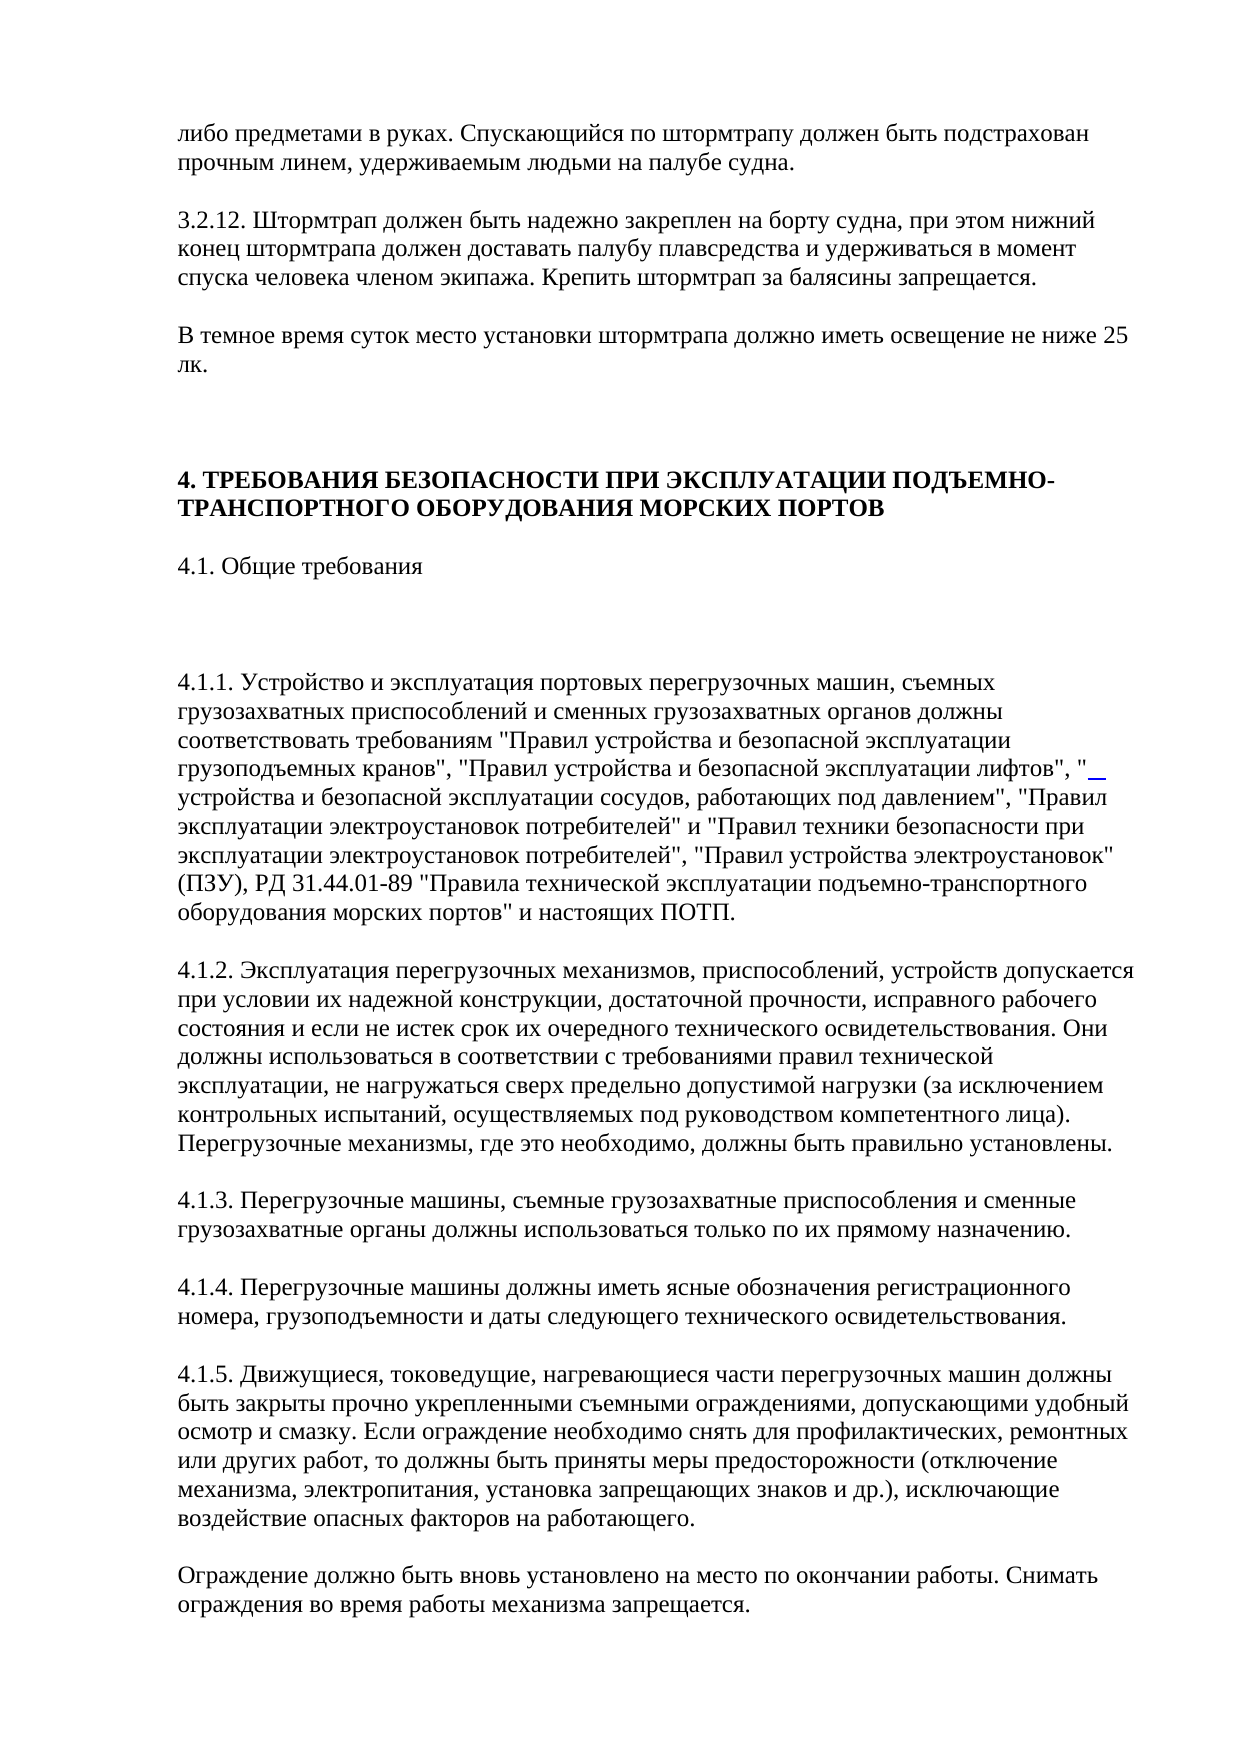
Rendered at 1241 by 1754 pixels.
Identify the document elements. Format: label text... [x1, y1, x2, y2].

text 4. ТРЕБОВАНИЯ БЕЗОПАСНОСТИ ПРИ ЭКСПЛУАТАЦИИ ПОДЪЕМНО-ТРАНСПОРТНОГО ОБОРУДОВАНИЯ МОРСКИХ ПОРТОВ [177, 465, 1152, 522]
text 4.1.5. Движущиеся, токоведущие, нагревающиеся части перегрузочных машин должны быть закрыты прочно укрепленными съемными ограждениями, допускающими удобный осмотр и смазку. Если ограждение необходимо снять для профилактических, ремонтных или других работ, то должны быть приняты меры предосторожности (отключение механизма, электропитания, установка запрещающих знаков и др.), исключающие воздействие опасных факторов на работающего. [177, 1359, 1152, 1531]
text 3.2.12. Штормтрап должен быть надежно закреплен на борту судна, при этом нижний конец штормтрапа должен доставать палубу плавсредства и удерживаться в момент спуска человека членом экипажа. Крепить штормтрап за балясины запрещается. [177, 205, 1152, 291]
text 4.1. Общие требования [177, 551, 1152, 580]
text 4.1.4. Перегрузочные машины должны иметь ясные обозначения регистрационного номера, грузоподъемности и даты следующего технического освидетельствования. [177, 1272, 1152, 1330]
text Ограждение должно быть вновь установлено на место по окончании работы. Снимать ограждения во время работы механизма запрещается. [177, 1561, 1152, 1618]
text 4.1.3. Перегрузочные машины, съемные грузозахватные приспособления и сменные грузозахватные органы должны использоваться только по их прямому назначению. [177, 1186, 1152, 1243]
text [177, 118, 1152, 176]
text В темное время суток место установки штормтрапа должно иметь освещение не ниже 25 лк. [177, 320, 1152, 378]
text 4.1.1. Устройство и эксплуатация портовых перегрузочных машин, съемных грузозахватных приспособлений и сменных грузозахватных органов должны соответствовать требованиям "Правил устройства и безопасной эксплуатации грузоподъемных кранов", "Правил устройства и безопасной эксплуатации лифтов", " устройства и безопасной эксплуатации сосудов, работающих под давлением", "Правил эксплуатации электроустановок потребителей" и "Правил техники безопасности при эксплуатации электроустановок потребителей", "Правил устройства электроустановок" (ПЗУ), РД 31.44.01-89 "Правила технической эксплуатации подъемно-транспортного оборудования морских портов" и настоящих ПОТП. [177, 667, 1152, 926]
text 4.1.2. Эксплуатация перегрузочных механизмов, приспособлений, устройств допускается при условии их надежной конструкции, достаточной прочности, исправного рабочего состояния и если не истек срок их очередного технического освидетельствования. Они должны использоваться в соответствии с требованиями правил технической эксплуатации, не нагружаться сверх предельно допустимой нагрузки (за исключением контрольных испытаний, осуществляемых под руководством компетентного лица). Перегрузочные механизмы, где это необходимо, должны быть правильно установлены. [177, 955, 1152, 1156]
